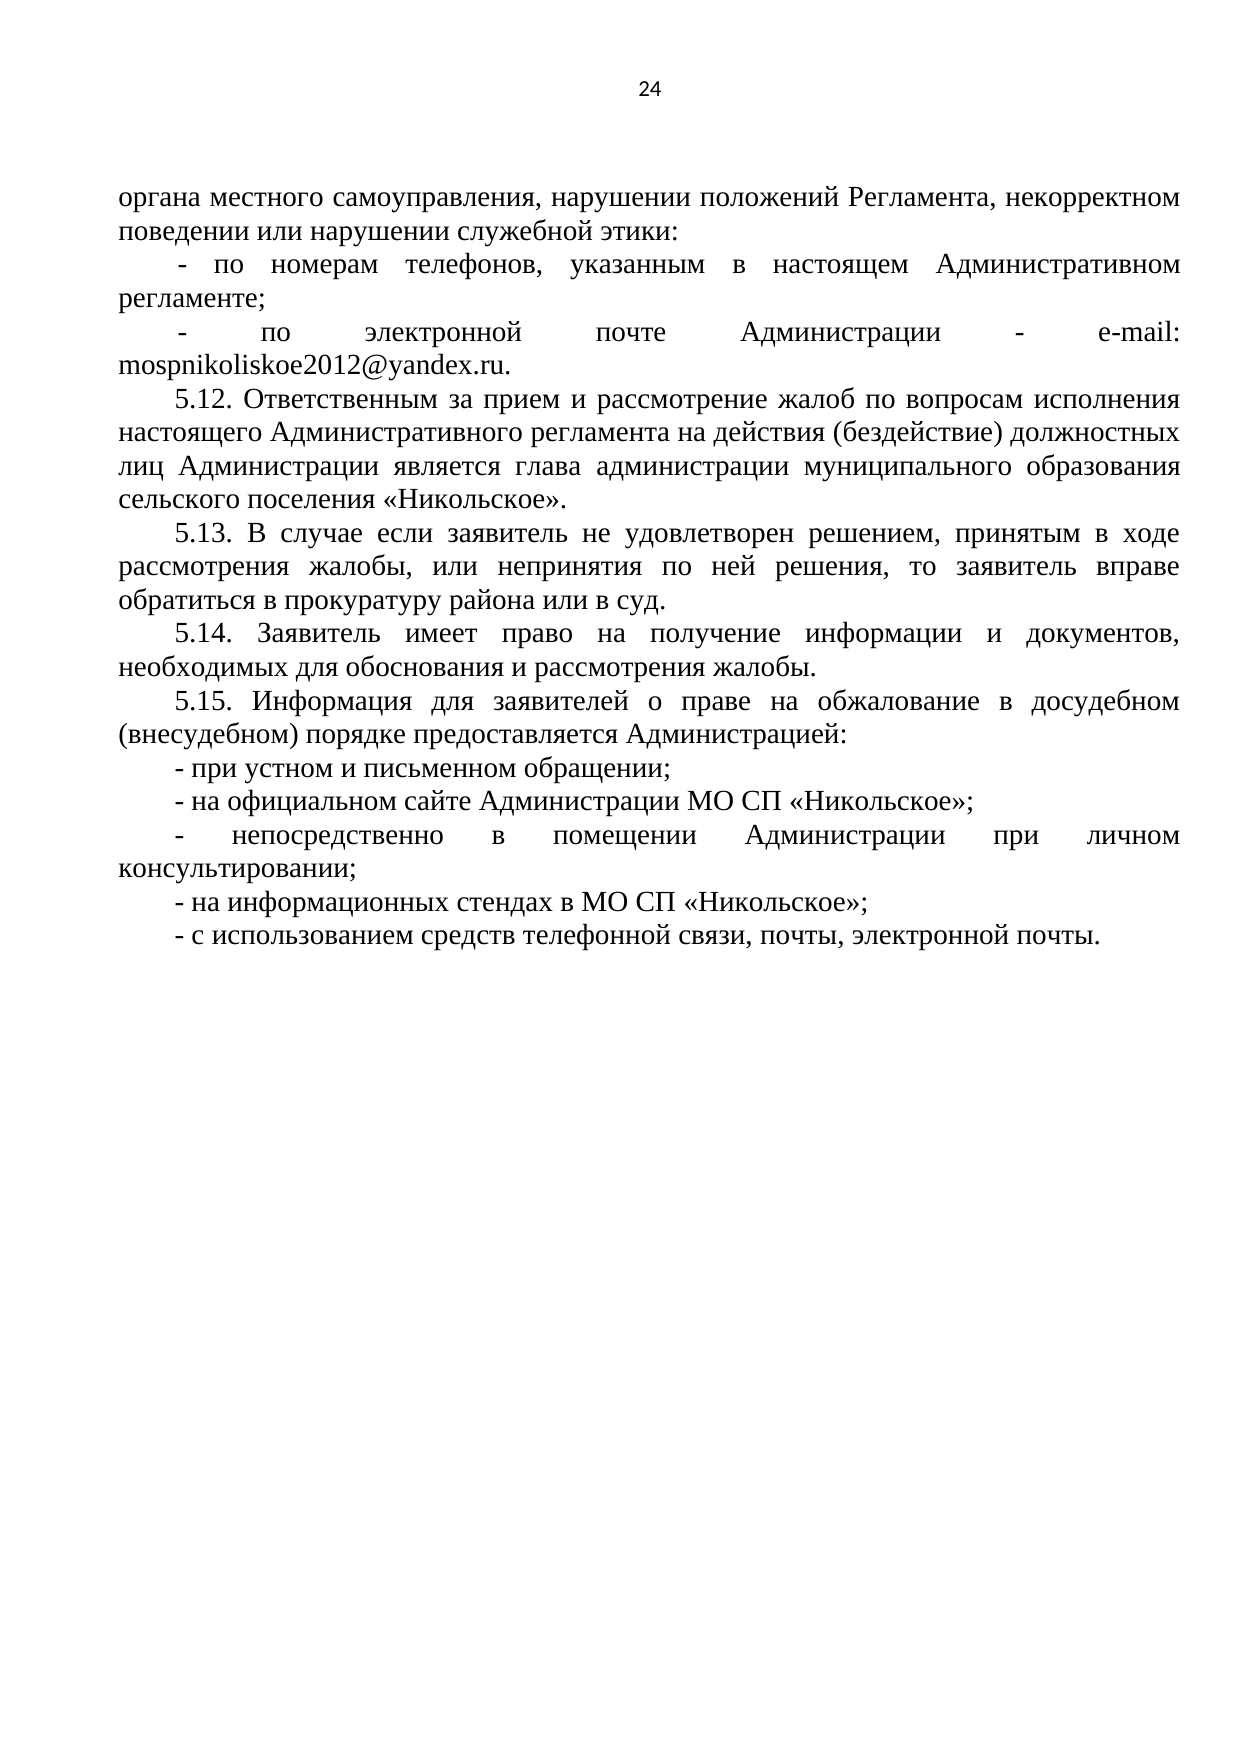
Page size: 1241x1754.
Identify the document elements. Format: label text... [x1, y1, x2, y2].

text - на официальном сайте Администрации МО СП «Никольское»; [118, 783, 1181, 817]
text - по номерам телефонов, указанным в настоящем Административном регламенте; [118, 247, 1181, 314]
text - с использованием средств телефонной связи, почты, электронной почты. [118, 917, 1181, 951]
text 5.14. Заявитель имеет право на получение информации и документов, необходимых для обоснования и рассмотрения жалобы. [118, 616, 1181, 683]
text - при устном и письменном обращении; [118, 750, 1181, 783]
text - непосредственно в помещении Администрации при личном консультировании; [118, 817, 1181, 884]
text 5.12. Ответственным за прием и рассмотрение жалоб по вопросам исполнения настоящего Административного регламента на действия (бездействие) должностных лиц Администрации является глава администрации муниципального образования сельского поселения «Никольское». [118, 381, 1181, 515]
text - по электронной почте Администрации - e-mail: mospnikoliskoe2012@yandex.ru. [118, 314, 1181, 381]
text 5.15. Информация для заявителей о праве на обжалование в досудебном (внесудебном) порядке предоставляется Администрацией: [118, 683, 1181, 750]
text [118, 179, 1181, 247]
text 5.13. В случае если заявитель не удовлетворен решением, принятым в ходе рассмотрения жалобы, или непринятия по ней решения, то заявитель вправе обратиться в прокуратуру района или в суд. [118, 515, 1181, 616]
text - на информационных стендах в МО СП «Никольское»; [118, 884, 1181, 917]
